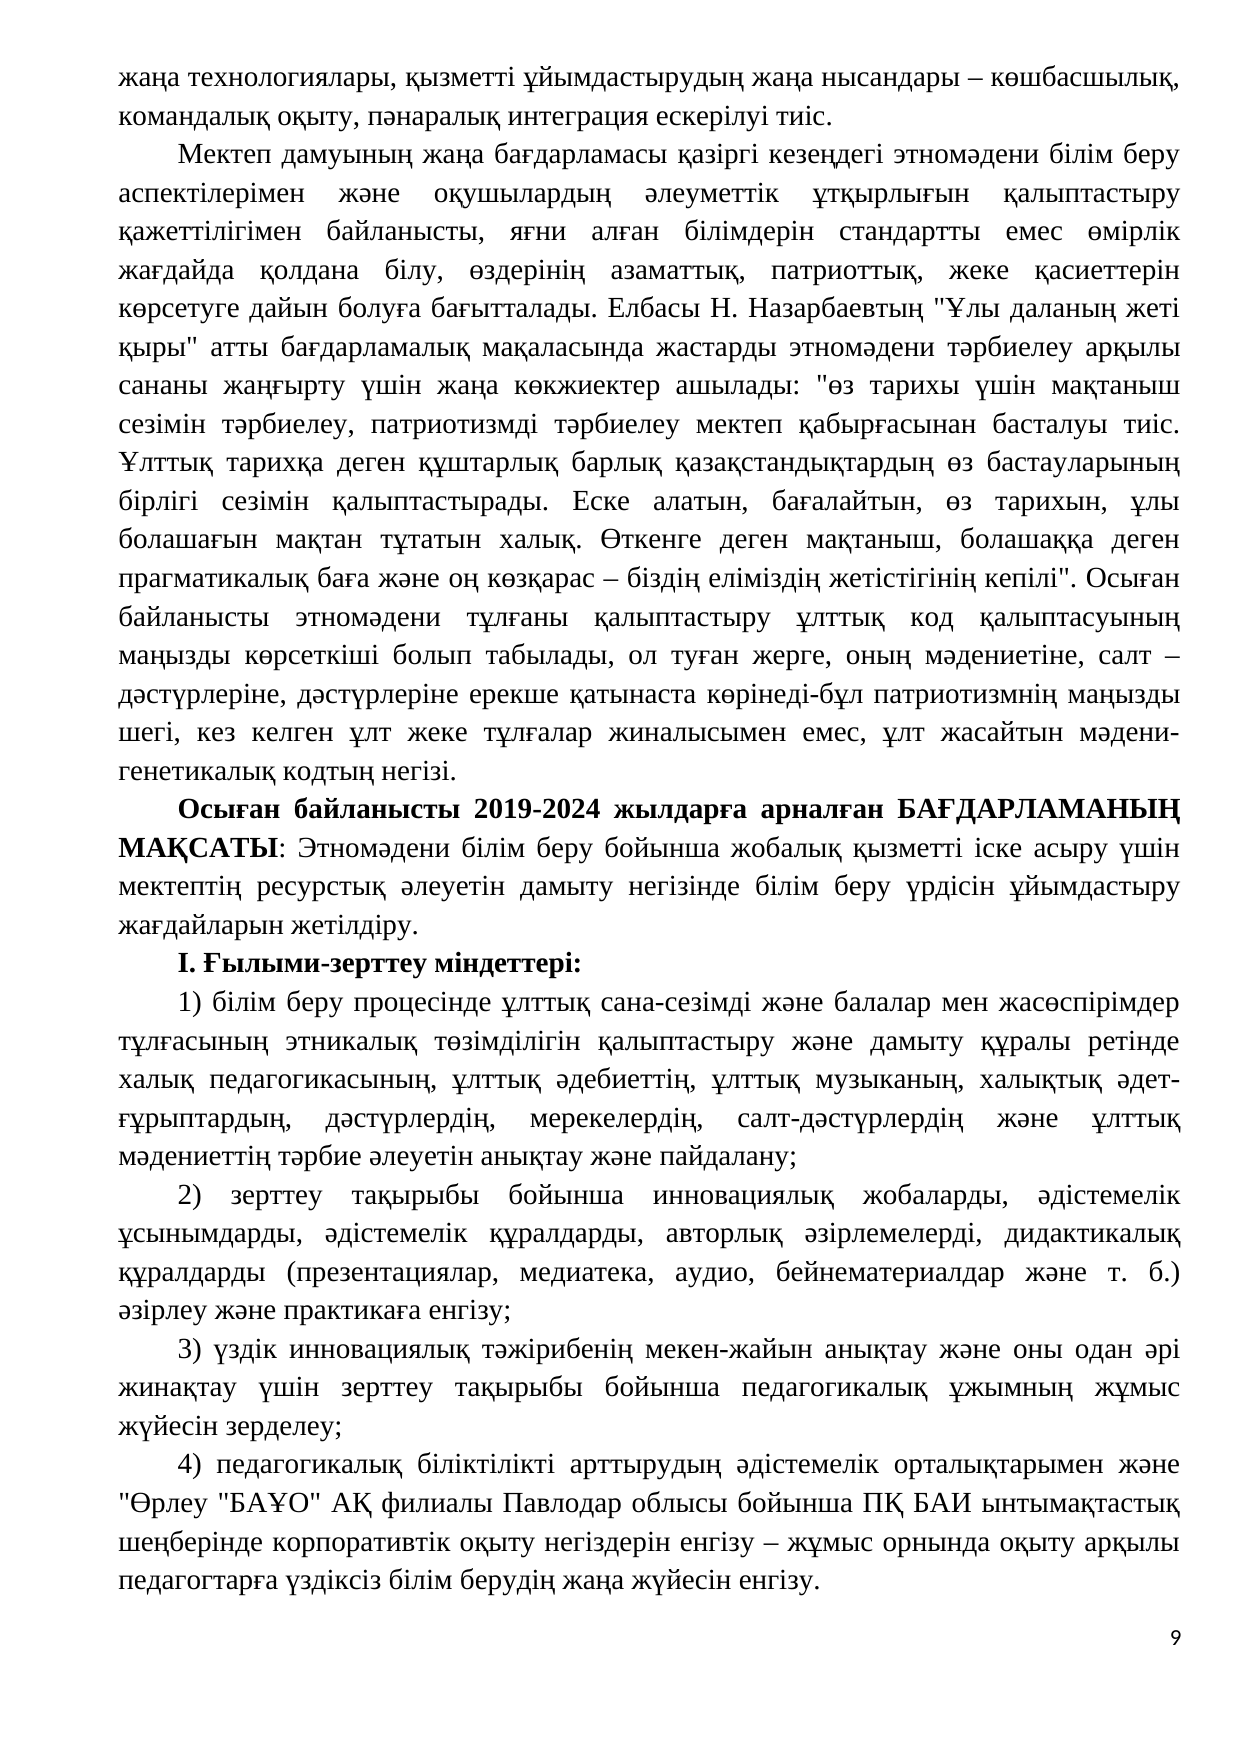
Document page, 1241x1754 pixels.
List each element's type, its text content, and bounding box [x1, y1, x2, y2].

text Мектеп дамуының жаңа бағдарламасы қазіргі кезеңдегі этномәдени білім беру аспектілерімен және оқушылардың әлеуметтік ұтқырлығын қалыптастыру қажеттілігімен байланысты, яғни алған білімдерін стандартты емес өмірлік жағдайда қолдана білу, өздерінің азаматтық, патриоттық, жеке қасиеттерін көрсетуге дайын болуға бағытталады. Елбасы Н. Назарбаевтың "Ұлы даланың жеті қыры" атты бағдарламалық мақаласында жастарды этномәдени тәрбиелеу арқылы сананы жаңғырту үшін жаңа көкжиектер ашылады: "өз тарихы үшін мақтаныш сезімін тәрбиелеу, патриотизмді тәрбиелеу мектеп қабырғасынан басталуы тиіс. Ұлттық тарихқа деген құштарлық барлық қазақстандықтардың өз бастауларының бірлігі сезімін қалыптастырады. Еске алатын, бағалайтын, өз тарихын, ұлы болашағын мақтан тұтатын халық. Өткенге деген мақтаныш, болашаққа деген прагматикалық баға және оң көзқарас – біздің еліміздің жетістігінің кепілі". Осыған байланысты этномәдени тұлғаны қалыптастыру ұлттық код қалыптасуының маңызды көрсеткіші болып табылады, ол туған жерге, оның мәдениетіне, салт – дәстүрлеріне, дәстүрлеріне ерекше қатынаста көрінеді-бұл патриотизмнің маңызды шегі, кез келген ұлт жеке тұлғалар жиналысымен емес, ұлт жасайтын мәдени-генетикалық кодтың негізі. [118, 136, 1181, 786]
text 3) үздік инновациялық тәжірибенің мекен-жайын анықтау және оны одан әрі жинақтау үшін зерттеу тақырыбы бойынша педагогикалық ұжымның жұмыс жүйесін зерделеу; [118, 1331, 1181, 1442]
text Осыған байланысты 2019-2024 жылдарға арналған БАҒДАРЛАМАНЫҢ МАҚСАТЫ: Этномәдени білім беру бойынша жобалық қызметті іске асыру үшін мектептің ресурстық әлеуетін дамыту негізінде білім беру үрдісін ұйымдастыру жағдайларын жетілдіру. [118, 791, 1181, 941]
text I. Ғылыми-зерттеу міндеттері: [118, 946, 1181, 979]
text 4) педагогикалық біліктілікті арттырудың әдістемелік орталықтарымен және "Өрлеу "БАҰО" АҚ филиалы Павлодар облысы бойынша ПҚ БАИ ынтымақтастық шеңберінде корпоративтік оқыту негіздерін енгізу – жұмыс орнында оқыту арқылы педагогтарға үздіксіз білім берудің жаңа жүйесін енгізу. [118, 1447, 1181, 1596]
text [118, 59, 1181, 131]
text 2) зерттеу тақырыбы бойынша инновациялық жобаларды, әдістемелік ұсынымдарды, әдістемелік құралдарды, авторлық әзірлемелерді, дидактикалық құралдарды (презентациялар, медиатека, аудио, бейнематериалдар және т. б.) әзірлеу және практикаға енгізу; [118, 1177, 1181, 1326]
text 1) білім беру процесінде ұлттық сана-сезімді және балалар мен жасөспірімдер тұлғасының этникалық төзімділігін қалыптастыру және дамыту құралы ретінде халық педагогикасының, ұлттық әдебиеттің, ұлттық музыканың, халықтық әдет-ғұрыптардың, дәстүрлердің, мерекелердің, салт-дәстүрлердің және ұлттық мәдениеттің тәрбие әлеуетін анықтау және пайдалану; [118, 984, 1181, 1172]
